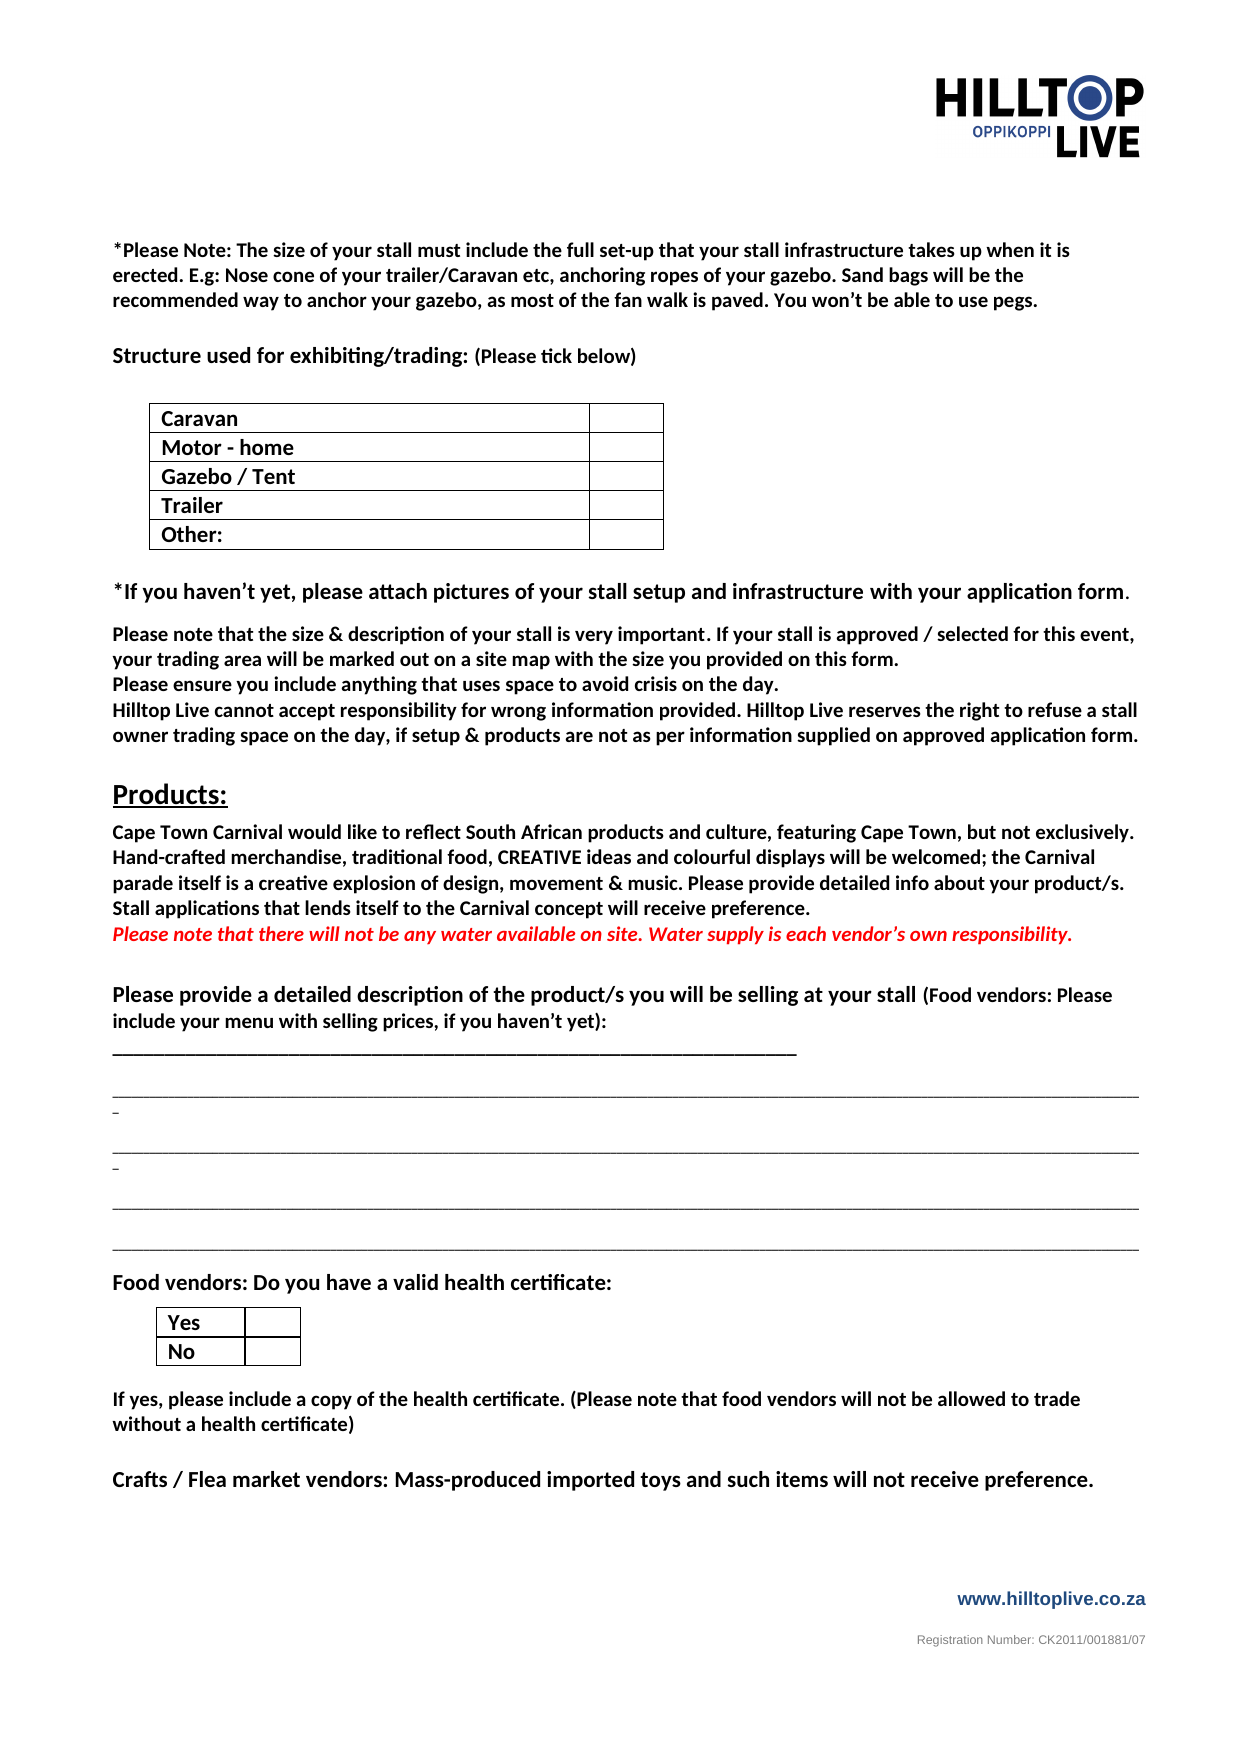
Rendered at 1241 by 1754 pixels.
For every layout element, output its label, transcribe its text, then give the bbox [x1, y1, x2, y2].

text Please note that the size & description of your stall is very important. If your stall is approved / selected for this event, your trading area will be marked out on a site map with the size you provided on this form. Please ensure you include anything that uses space to avoid crisis on the day. [112, 621, 1146, 697]
text *If you haven’t yet, please attach pictures of your stall setup and infrastructure with your application form. [112, 577, 1146, 606]
text _____________________________________________________________________________________________________________________________________________________________________ [112, 1197, 1146, 1212]
table_header Caravan [150, 404, 589, 432]
table_cell No [157, 1338, 244, 1365]
table_header [246, 1308, 300, 1336]
table_cell Gazebo / Tent [150, 462, 589, 490]
text Please note that there will not be any water available on site. Water supply is each vendor’s own responsibility. [112, 921, 1146, 946]
table_cell Motor - home [150, 433, 589, 461]
text If yes, please include a copy of the health certificate. (Please note that food vendors will not be allowed to trade without a health certificate) [112, 1386, 1146, 1437]
text Crafts / Flea market vendors: Mass-produced imported toys and such items will not receive preference. [112, 1465, 1146, 1493]
text ______________________________________________________________________________________________________________________________________________________________________ [112, 1141, 1146, 1171]
text *Please Note: The size of your stall must include the full set-up that your stall infrastructure takes up when it is erected. E.g: Nose cone of your trailer/Caravan etc, anchoring ropes of your gazebo. Sand bags will be the recommended way to anchor your gazebo, as most of the fan walk is paved. You won’t be able to use pegs. [112, 237, 1146, 313]
table_cell Trailer [150, 491, 589, 519]
text _____________________________________________________________________________________________________________________________________________________________________ [112, 1237, 1146, 1253]
text ______________________________________________________________________________________________________________________________________________________________________ [112, 1084, 1146, 1115]
text Structure used for exhibiting/trading: (Please tick below) [112, 341, 1146, 403]
table_cell [590, 491, 663, 519]
table_cell Other: [150, 520, 589, 548]
text Cape Town Carnival would like to reflect South African products and culture, featuring Cape Town, but not exclusively. Hand-crafted merchandise, traditional food, CREATIVE ideas and colourful displays will be welcomed; the Carnival parade itself is a creative explosion of design, movement & music. Please provide detailed info about your product/s. Stall applications that lends itself to the Carnival concept will receive preference. [112, 819, 1146, 921]
text Products: [112, 776, 1146, 812]
table_header Yes [157, 1308, 244, 1336]
text Please provide a detailed description of the product/s you will be selling at your stall (Food vendors: Please include your menu with selling prices, if you haven’t yet): __________________________________________________________________ [112, 980, 1146, 1059]
table_cell [590, 433, 663, 461]
table_cell [590, 462, 663, 490]
picture [935, 75, 1146, 158]
table_header [590, 404, 663, 432]
text Hilltop Live cannot accept responsibility for wrong information provided. Hilltop Live reserves the right to refuse a stall owner trading space on the day, if setup & products are not as per information supplied on approved application form. [112, 697, 1146, 748]
text Food vendors: Do you have a valid health certificate: [112, 1268, 1146, 1296]
table_cell [246, 1338, 300, 1365]
table_cell [590, 520, 663, 548]
